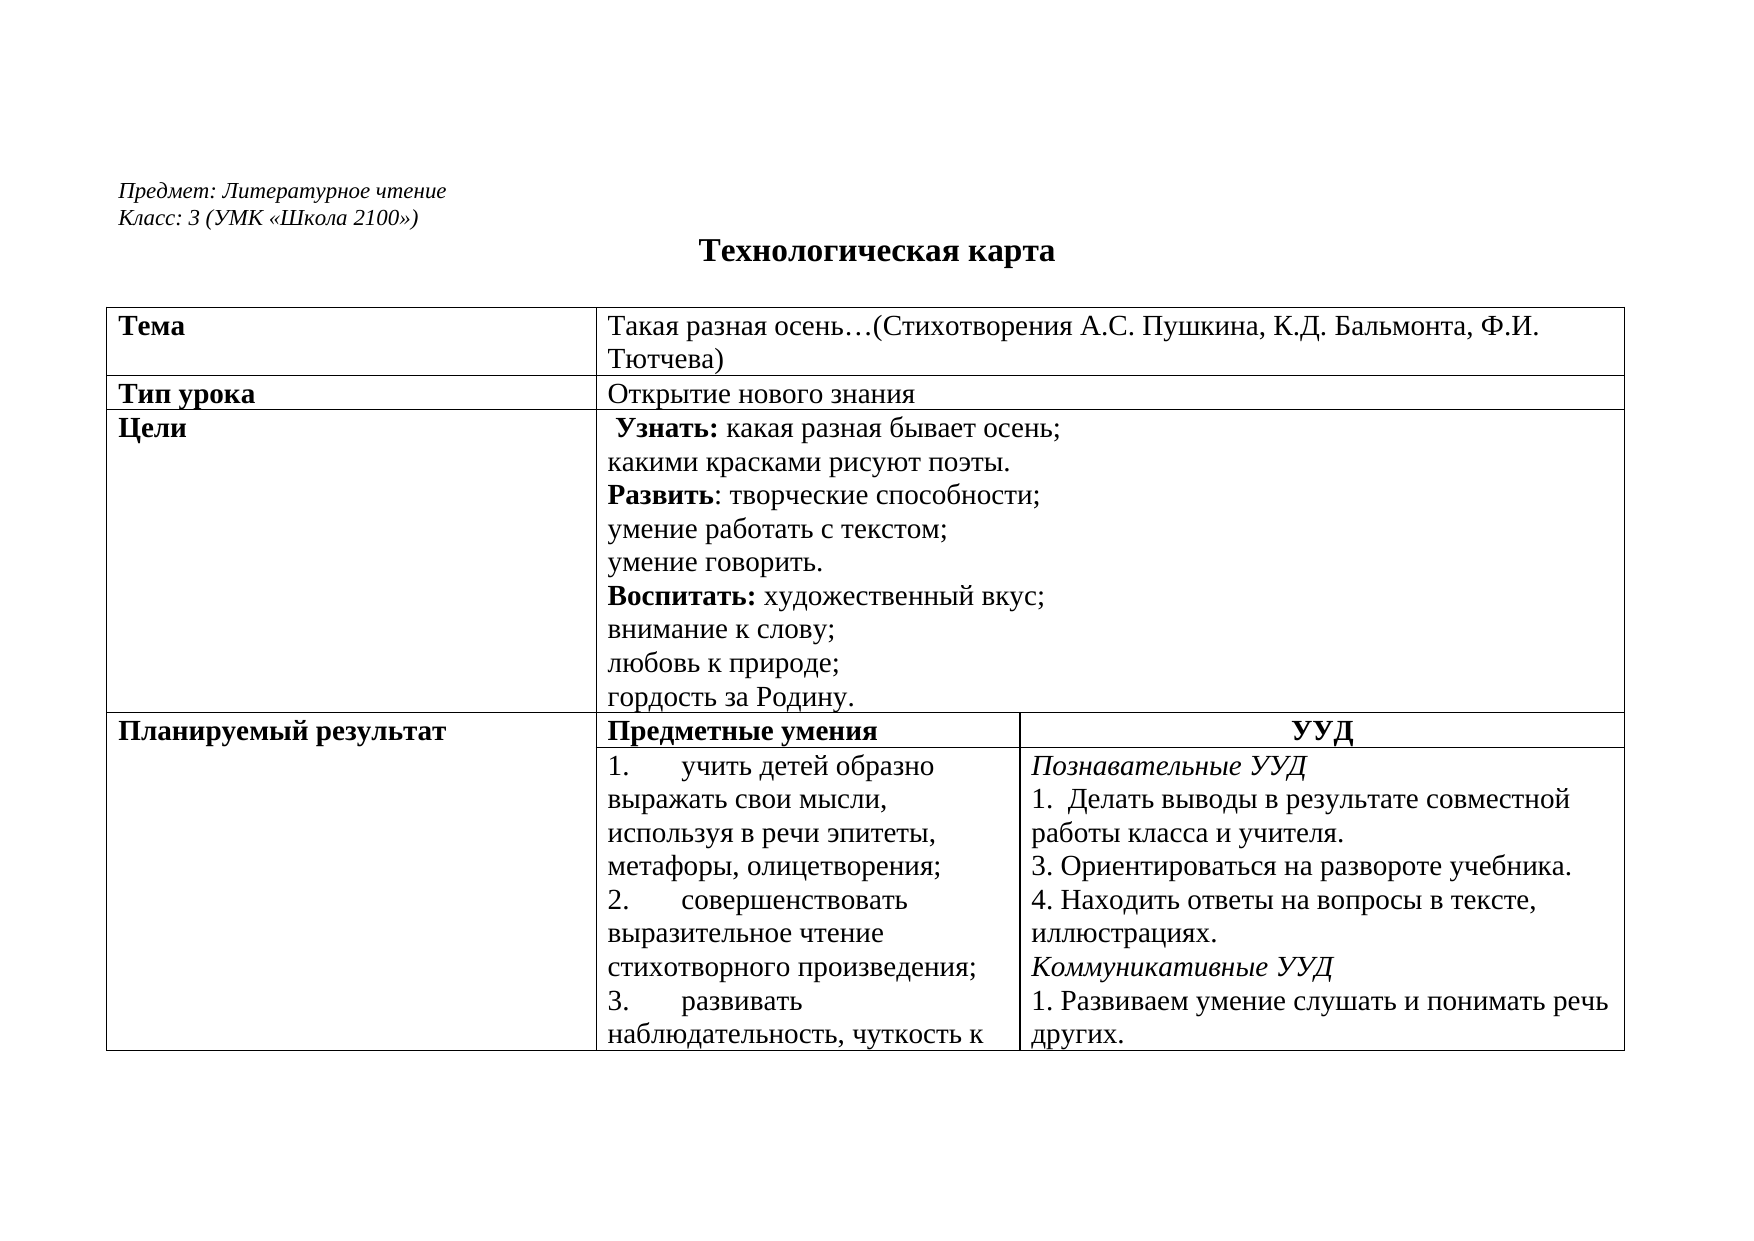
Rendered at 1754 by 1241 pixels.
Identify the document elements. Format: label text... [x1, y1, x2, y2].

table_cell Предметные умения [597, 713, 1019, 747]
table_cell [597, 748, 1019, 1050]
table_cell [1021, 748, 1624, 1050]
table_cell Открытие нового знания [597, 376, 1624, 409]
text Технологическая карта [118, 230, 1636, 268]
table_cell Планируемый результат [107, 713, 596, 1050]
text Класс: 3 (УМК «Школа 2100») [118, 203, 1636, 230]
table_cell УУД [1021, 713, 1624, 747]
table_cell Тип урока [107, 376, 596, 409]
text Предмет: Литературное чтение [118, 177, 1636, 203]
table_cell Узнать: какая разная бывает осень; какими красками рисуют поэты. Развить: творческие способности; умение работать с текстом; умение говорить. Воспитать: художественный вкус; внимание к слову; любовь к природе; гордость за Родину. [597, 410, 1624, 712]
table_cell Цели [107, 410, 596, 712]
table_header Такая разная осень…(Стихотворения А.С. Пушкина, К.Д. Бальмонта, Ф.И. Тютчева) [597, 308, 1624, 375]
table_header Тема [107, 308, 596, 375]
